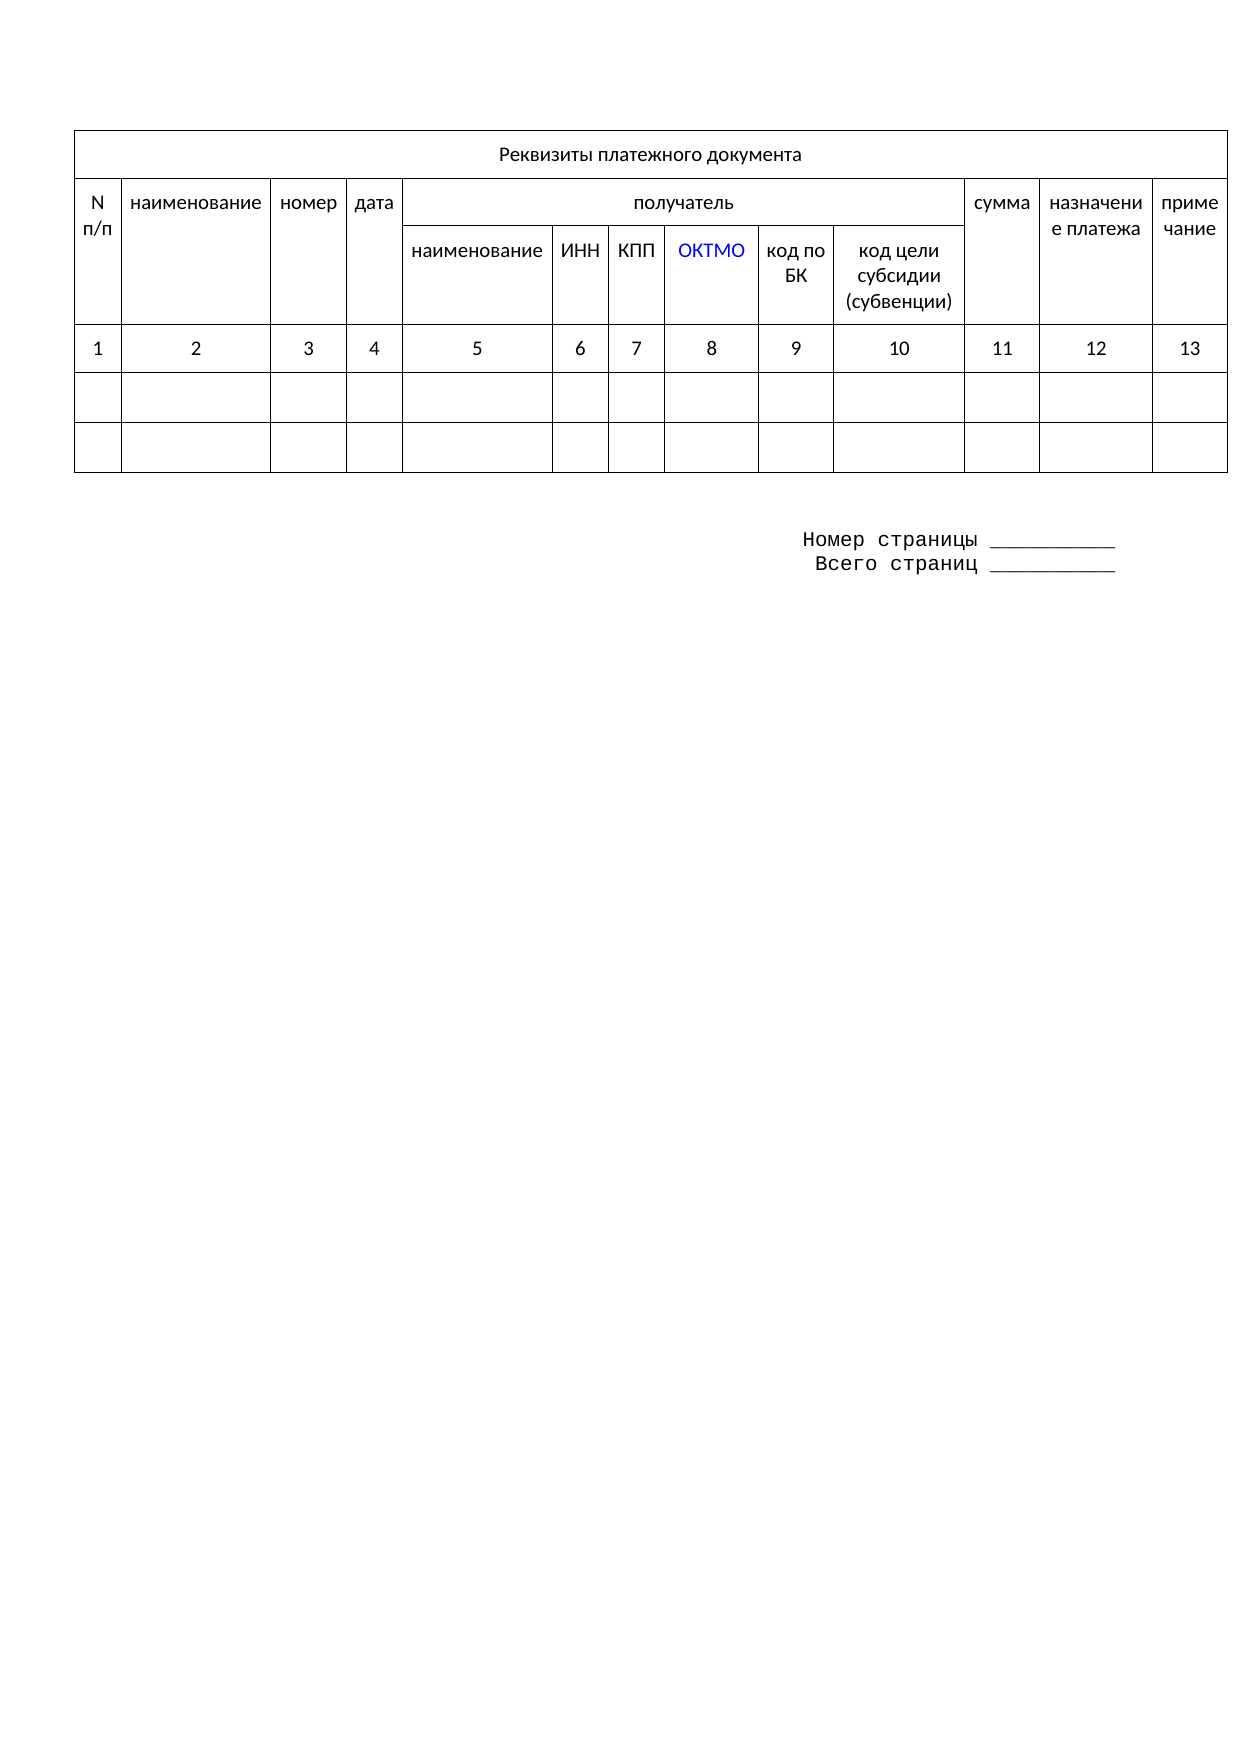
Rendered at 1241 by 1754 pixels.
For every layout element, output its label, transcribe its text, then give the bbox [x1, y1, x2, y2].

table_cell [271, 373, 346, 422]
text Всего страниц __________ [177, 553, 1152, 577]
table_cell N п/п [75, 179, 121, 324]
table_cell примечание [1153, 179, 1227, 324]
table_cell 10 [834, 325, 964, 372]
table_cell 1 [75, 325, 121, 372]
table_cell ИНН [553, 226, 608, 324]
table_cell [403, 423, 552, 472]
table_cell [759, 423, 833, 472]
table_cell 8 [665, 325, 758, 372]
table_cell дата [347, 179, 402, 324]
table_cell назначение платежа [1040, 179, 1152, 324]
table_cell [834, 373, 964, 422]
table_cell наименование [122, 179, 270, 324]
table_cell [553, 423, 608, 472]
table_cell 4 [347, 325, 402, 372]
table_cell 3 [271, 325, 346, 372]
table_cell [271, 423, 346, 472]
table_cell [965, 373, 1039, 422]
table_cell [122, 373, 270, 422]
table_cell код по БК [759, 226, 833, 324]
table_cell [1153, 423, 1227, 472]
table_cell [665, 373, 758, 422]
table_cell [122, 423, 270, 472]
table_cell [1153, 373, 1227, 422]
table_cell номер [271, 179, 346, 324]
table_cell [834, 423, 964, 472]
table_cell 7 [609, 325, 664, 372]
table_cell 13 [1153, 325, 1227, 372]
table_cell 6 [553, 325, 608, 372]
table_cell ОКТМО [665, 226, 758, 324]
table_cell [759, 373, 833, 422]
table_cell 2 [122, 325, 270, 372]
table_cell [403, 373, 552, 422]
table_cell 5 [403, 325, 552, 372]
table_cell 12 [1040, 325, 1152, 372]
table_cell [75, 373, 121, 422]
table_cell [347, 423, 402, 472]
table_cell [1040, 373, 1152, 422]
table_header Реквизиты платежного документа [75, 131, 1227, 178]
table_cell [553, 373, 608, 422]
text Номер страницы __________ [177, 529, 1152, 553]
table_cell [609, 423, 664, 472]
table_cell получатель [403, 179, 964, 225]
table_cell [75, 423, 121, 472]
table_cell код цели субсидии (субвенции) [834, 226, 964, 324]
table_cell 9 [759, 325, 833, 372]
table_cell [609, 373, 664, 422]
table_cell [965, 423, 1039, 472]
table_cell [1040, 423, 1152, 472]
table_cell [347, 373, 402, 422]
table_cell наименование [403, 226, 552, 324]
table_cell [665, 423, 758, 472]
table_cell КПП [609, 226, 664, 324]
table_cell сумма [965, 179, 1039, 324]
table_cell 11 [965, 325, 1039, 372]
